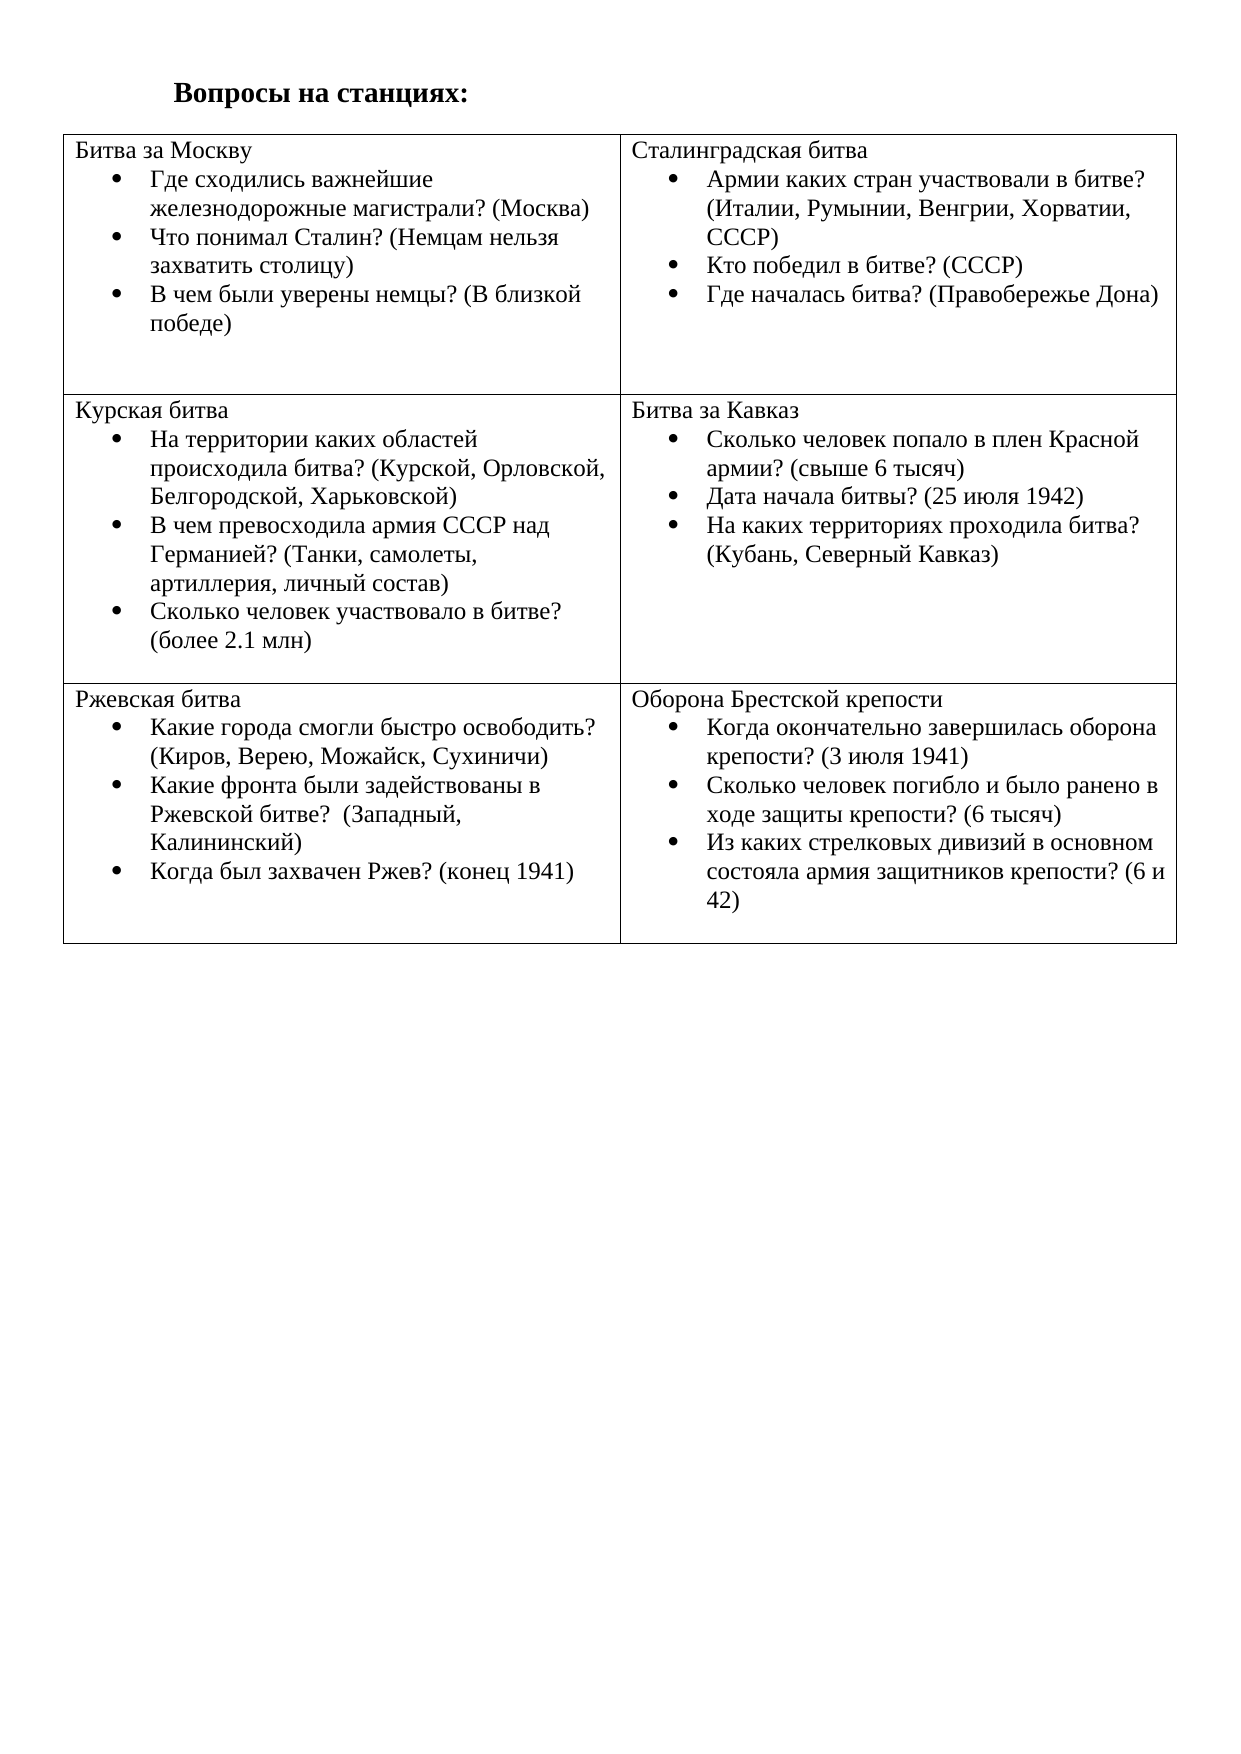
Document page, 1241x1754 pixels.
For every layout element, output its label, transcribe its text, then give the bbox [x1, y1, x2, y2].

table_cell Курская битва На территории каких областей происходила битва? (Курской, Орловской, Белгородской, Харьковской) В чем превосходила армия СССР над Германией? (Танки, самолеты, артиллерия, личный состав) Сколько человек участвовало в битве? (более 2.1 млн) [64, 395, 620, 683]
table_cell Ржевская битва Какие города смогли быстро освободить? (Киров, Верею, Можайск, Сухиничи) Какие фронта были задействованы в Ржевской битве? (Западный, Калининский) Когда был захвачен Ржев? (конец 1941) [64, 684, 620, 942]
table_header Сталинградская битва Армии каких стран участвовали в битве? (Италии, Румынии, Венгрии, Хорватии, СССР) Кто победил в битве? (СССР) Где началась битва? (Правобережье Дона) [621, 135, 1176, 394]
text Вопросы на станциях: [75, 75, 1165, 108]
table_cell Оборона Брестской крепости Когда окончательно завершилась оборона крепости? (3 июля 1941) Сколько человек погибло и было ранено в ходе защиты крепости? (6 тысяч) Из каких стрелковых дивизий в основном состояла армия защитников крепости? (6 и 42) [621, 684, 1176, 942]
table_header Битва за Москву Где сходились важнейшие железнодорожные магистрали? (Москва) Что понимал Сталин? (Немцам нельзя захватить столицу) В чем были уверены немцы? (В близкой победе) [64, 135, 620, 394]
table_cell Битва за Кавказ Сколько человек попало в плен Красной армии? (свыше 6 тысяч) Дата начала битвы? (25 июля 1942) На каких территориях проходила битва? (Кубань, Северный Кавказ) [621, 395, 1176, 683]
